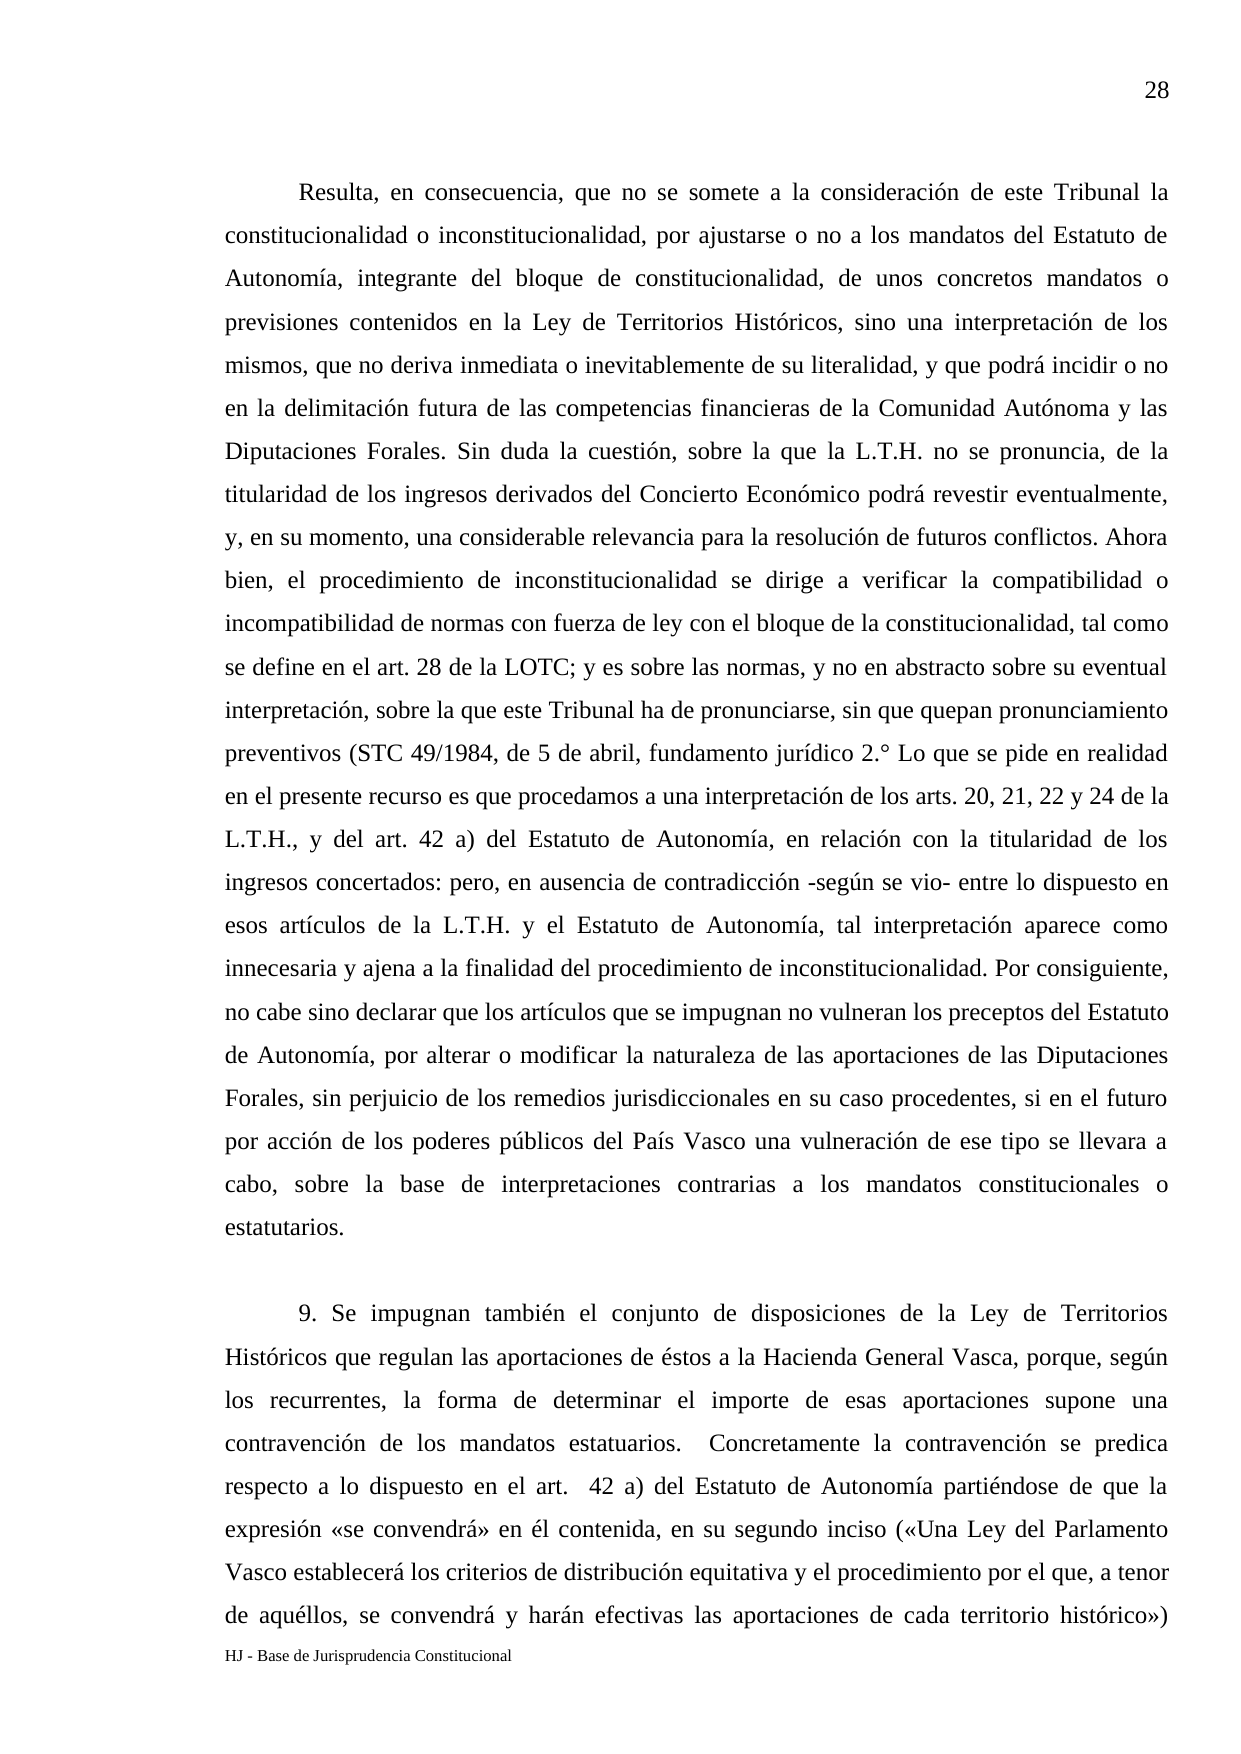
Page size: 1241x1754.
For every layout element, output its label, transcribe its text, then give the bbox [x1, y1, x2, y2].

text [224, 1298, 1169, 1629]
text Resulta, en consecuencia, que no se somete a la consideración de este Tribunal la constitucionalidad o inconstitucionalidad, por ajustarse o no a los mandatos del Estatuto de Autonomía, integrante del bloque de constitucionalidad, de unos concretos mandatos o previsiones contenidos en la Ley de Territorios Históricos, sino una interpretación de los mismos, que no deriva inmediata o inevitablemente de su literalidad, y que podrá incidir o no en la delimitación futura de las competencias financieras de la Comunidad Autónoma y las Diputaciones Forales. Sin duda la cuestión, sobre la que la L.T.H. no se pronuncia, de la titularidad de los ingresos derivados del Concierto Económico podrá revestir eventualmente, y, en su momento, una considerable relevancia para la resolución de futuros conflictos. Ahora bien, el procedimiento de inconstitucionalidad se dirige a verificar la compatibilidad o incompatibilidad de normas con fuerza de ley con el bloque de la constitucionalidad, tal como se define en el art. 28 de la LOTC; y es sobre las normas, y no en abstracto sobre su eventual interpretación, sobre la que este Tribunal ha de pronunciarse, sin que quepan pronunciamiento preventivos (STC 49/1984, de 5 de abril, fundamento jurídico 2.° Lo que se pide en realidad en el presente recurso es que procedamos a una interpretación de los arts. 20, 21, 22 y 24 de la L.T.H., y del art. 42 a) del Estatuto de Autonomía, en relación con la titularidad de los ingresos concertados: pero, en ausencia de contradicción -según se vio- entre lo dispuesto en esos artículos de la L.T.H. y el Estatuto de Autonomía, tal interpretación aparece como innecesaria y ajena a la finalidad del procedimiento de inconstitucionalidad. Por consiguiente, no cabe sino declarar que los artículos que se impugnan no vulneran los preceptos del Estatuto de Autonomía, por alterar o modificar la naturaleza de las aportaciones de las Diputaciones Forales, sin perjuicio de los remedios jurisdiccionales en su caso procedentes, si en el futuro por acción de los poderes públicos del País Vasco una vulneración de ese tipo se llevara a cabo, sobre la base de interpretaciones contrarias a los mandatos constitucionales o estatutarios. [224, 177, 1169, 1241]
